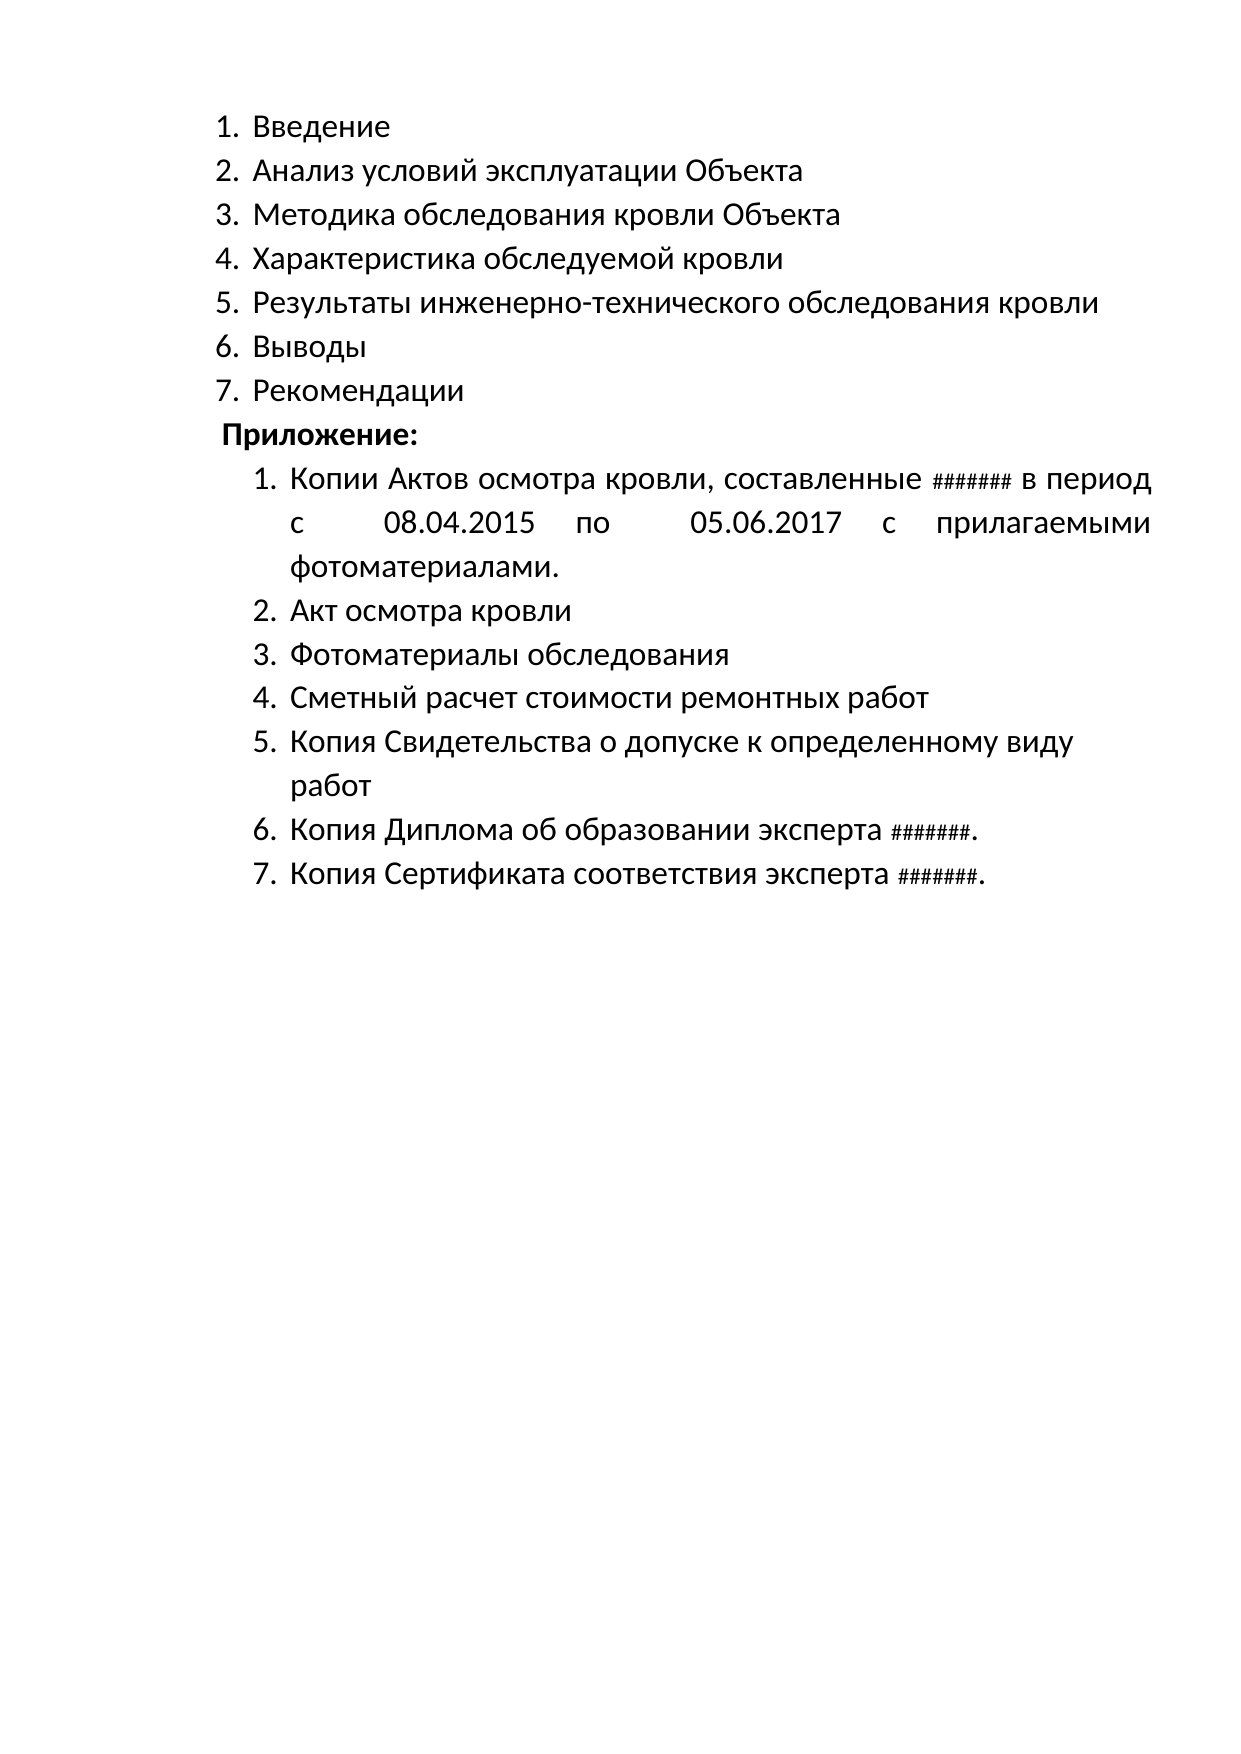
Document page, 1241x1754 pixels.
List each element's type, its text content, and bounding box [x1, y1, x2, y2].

list Характеристика обследуемой кровли [215, 237, 1152, 278]
list Анализ условий эксплуатации Объекта [215, 149, 1152, 190]
list Рекомендации [215, 369, 1152, 409]
list Сметный расчет стоимости ремонтных работ [252, 676, 1152, 717]
list Акт осмотра кровли [252, 588, 1152, 629]
list Приложение: [222, 413, 1152, 453]
list Результаты инженерно-технического обследования кровли [215, 281, 1152, 322]
list Копии Актов осмотра кровли, составленные ####### в период с 08.04.2015 по 05.06.2017 с прилагаемыми фотоматериалами. [252, 457, 1152, 585]
list Копия Свидетельства о допуске к определенному виду работ [252, 720, 1152, 805]
list Фотоматериалы обследования [252, 632, 1152, 673]
list Копия Сертификата соответствия эксперта #######. [252, 852, 1152, 893]
list Введение [215, 105, 1152, 146]
list Выводы [215, 325, 1152, 366]
list Копия Диплома об образовании эксперта #######. [252, 808, 1152, 849]
list Методика обследования кровли Объекта [215, 193, 1152, 234]
